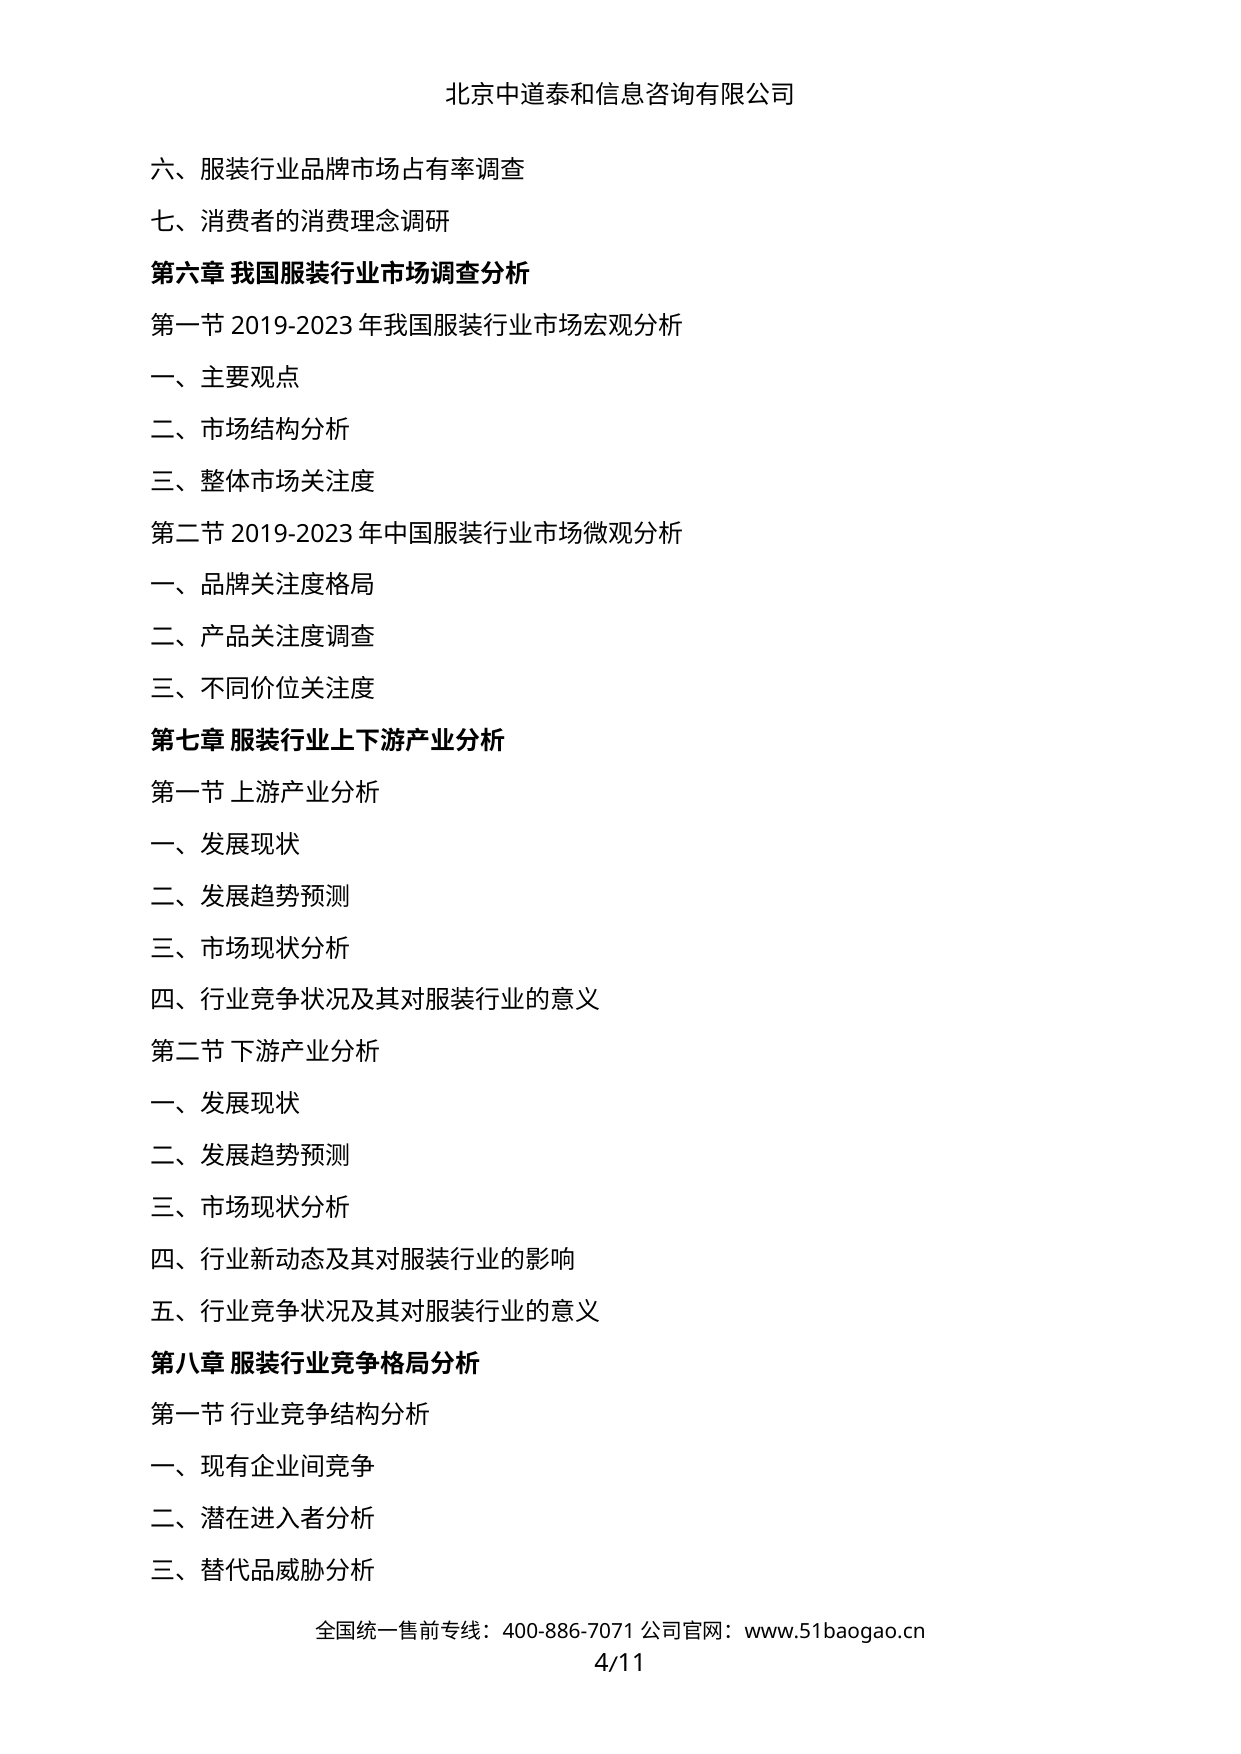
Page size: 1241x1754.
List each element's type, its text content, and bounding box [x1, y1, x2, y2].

text 第六章 我国服装行业市场调查分析 [150, 254, 1090, 290]
text 一、现有企业间竞争 [150, 1447, 1090, 1483]
text 一、发展现状 [150, 1084, 1090, 1120]
text 五、行业竞争状况及其对服装行业的意义 [150, 1291, 1090, 1327]
text 一、品牌关注度格局 [150, 565, 1090, 601]
text 六、服装行业品牌市场占有率调查 [150, 150, 1090, 186]
text 一、发展现状 [150, 824, 1090, 861]
text 第二节 2019-2023年中国服装行业市场微观分析 [150, 513, 1090, 549]
text 二、发展趋势预测 [150, 876, 1090, 912]
text 三、不同价位关注度 [150, 669, 1090, 705]
text 第八章 服装行业竞争格局分析 [150, 1343, 1090, 1379]
text 三、整体市场关注度 [150, 461, 1090, 497]
text 三、市场现状分析 [150, 1187, 1090, 1224]
text 二、潜在进入者分析 [150, 1499, 1090, 1535]
text 二、发展趋势预测 [150, 1136, 1090, 1172]
text 第一节 上游产业分析 [150, 772, 1090, 809]
text 一、主要观点 [150, 357, 1090, 394]
text 二、产品关注度调查 [150, 617, 1090, 653]
text 第一节 2019-2023年我国服装行业市场宏观分析 [150, 306, 1090, 342]
text 三、市场现状分析 [150, 928, 1090, 964]
text 三、替代品威胁分析 [150, 1551, 1090, 1587]
text 二、市场结构分析 [150, 409, 1090, 446]
text 第一节 行业竞争结构分析 [150, 1395, 1090, 1431]
text 第七章 服装行业上下游产业分析 [150, 721, 1090, 757]
text 四、行业新动态及其对服装行业的影响 [150, 1239, 1090, 1276]
text 七、消费者的消费理念调研 [150, 202, 1090, 238]
text 第二节 下游产业分析 [150, 1032, 1090, 1068]
text 四、行业竞争状况及其对服装行业的意义 [150, 980, 1090, 1016]
